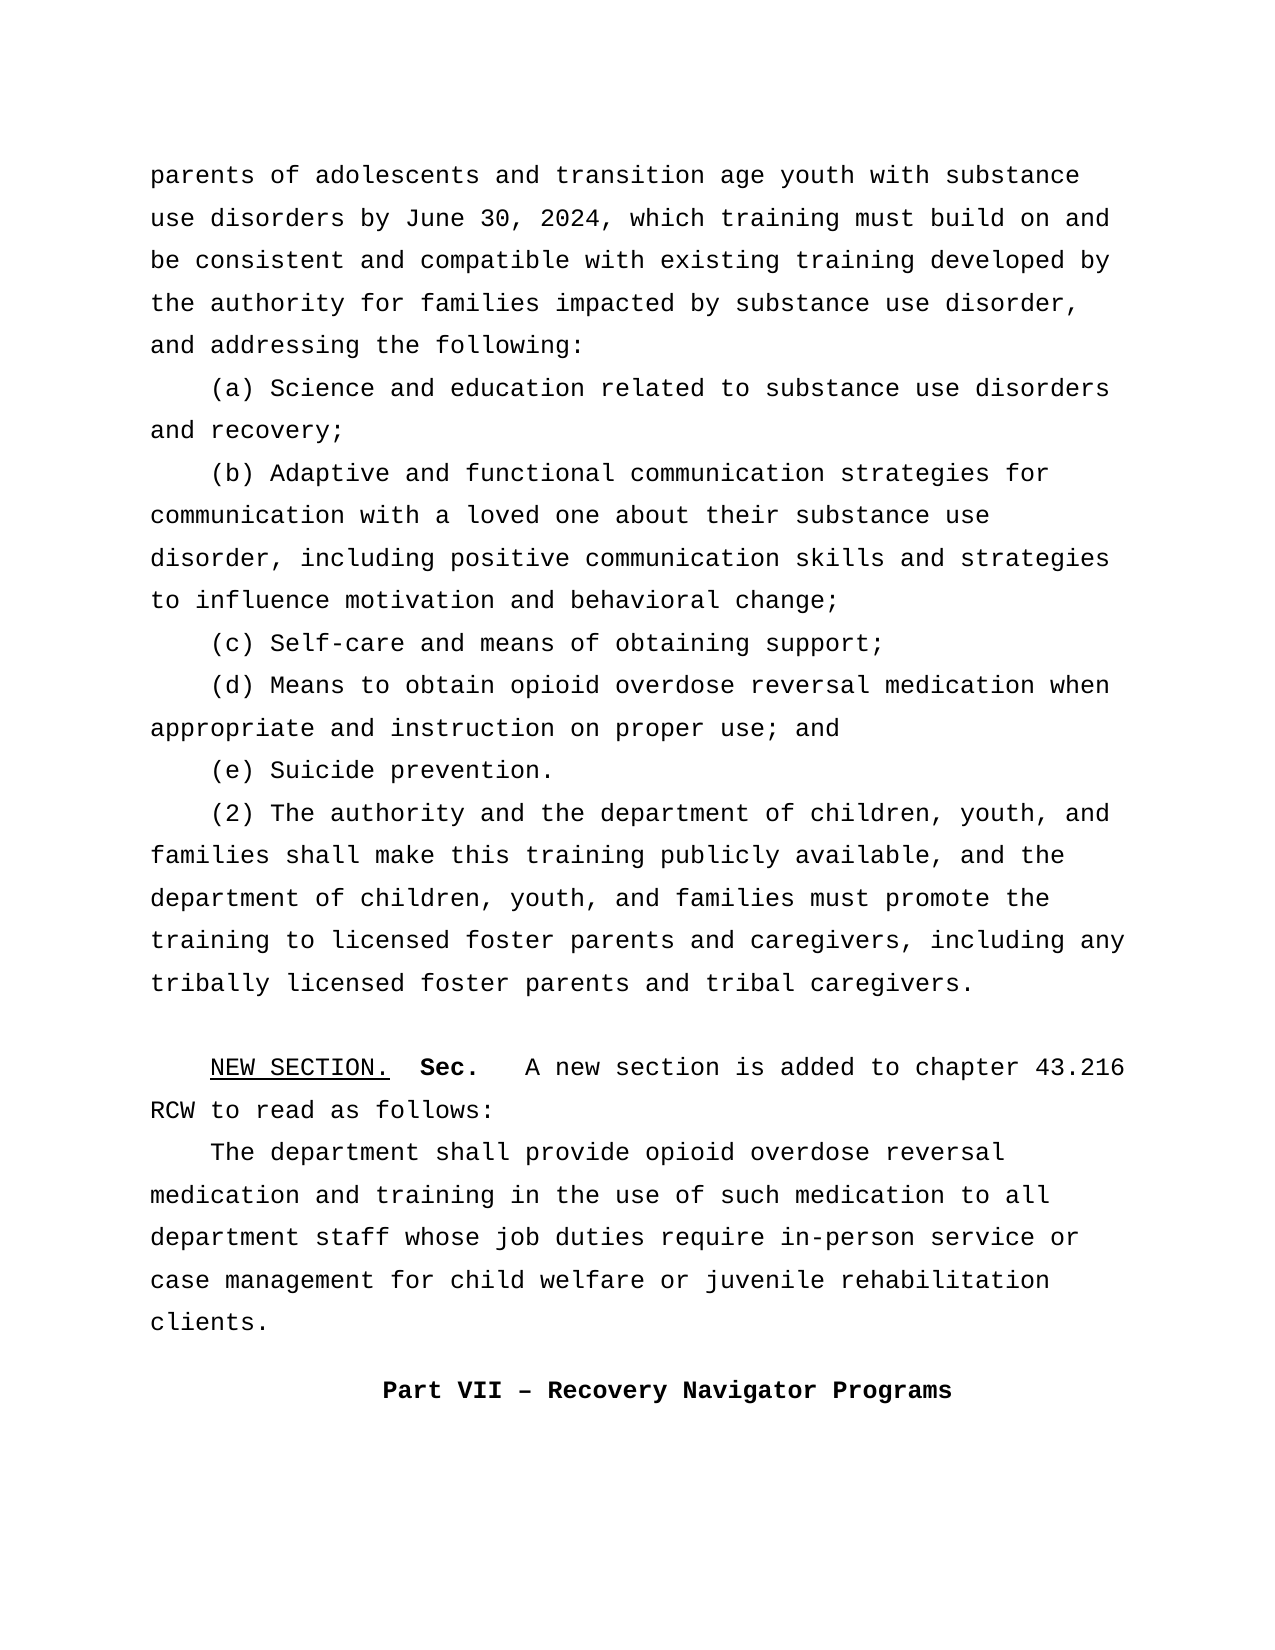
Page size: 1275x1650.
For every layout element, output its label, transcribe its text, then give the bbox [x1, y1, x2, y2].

text (c) Self-care and means of obtaining support; [150, 617, 1125, 660]
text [150, 150, 1125, 362]
text (2) The authority and the department of children, youth, and families shall make this training publicly available, and the department of children, youth, and families must promote the training to licensed foster parents and caregivers, including any tribally licensed foster parents and tribal caregivers. [150, 787, 1125, 1000]
text (e) Suicide prevention. [150, 745, 1125, 787]
text (b) Adaptive and functional communication strategies for communication with a loved one about their substance use disorder, including positive communication skills and strategies to influence motivation and behavioral change; [150, 447, 1125, 617]
text Part VII – Recovery Navigator Programs [150, 1364, 1125, 1407]
text NEW SECTION. Sec. A new section is added to chapter 43.216 RCW to read as follows: [150, 1042, 1125, 1127]
text (d) Means to obtain opioid overdose reversal medication when appropriate and instruction on proper use; and [150, 660, 1125, 745]
text (a) Science and education related to substance use disorders and recovery; [150, 362, 1125, 447]
text The department shall provide opioid overdose reversal medication and training in the use of such medication to all department staff whose job duties require in-person service or case management for child welfare or juvenile rehabilitation clients. [150, 1127, 1125, 1339]
